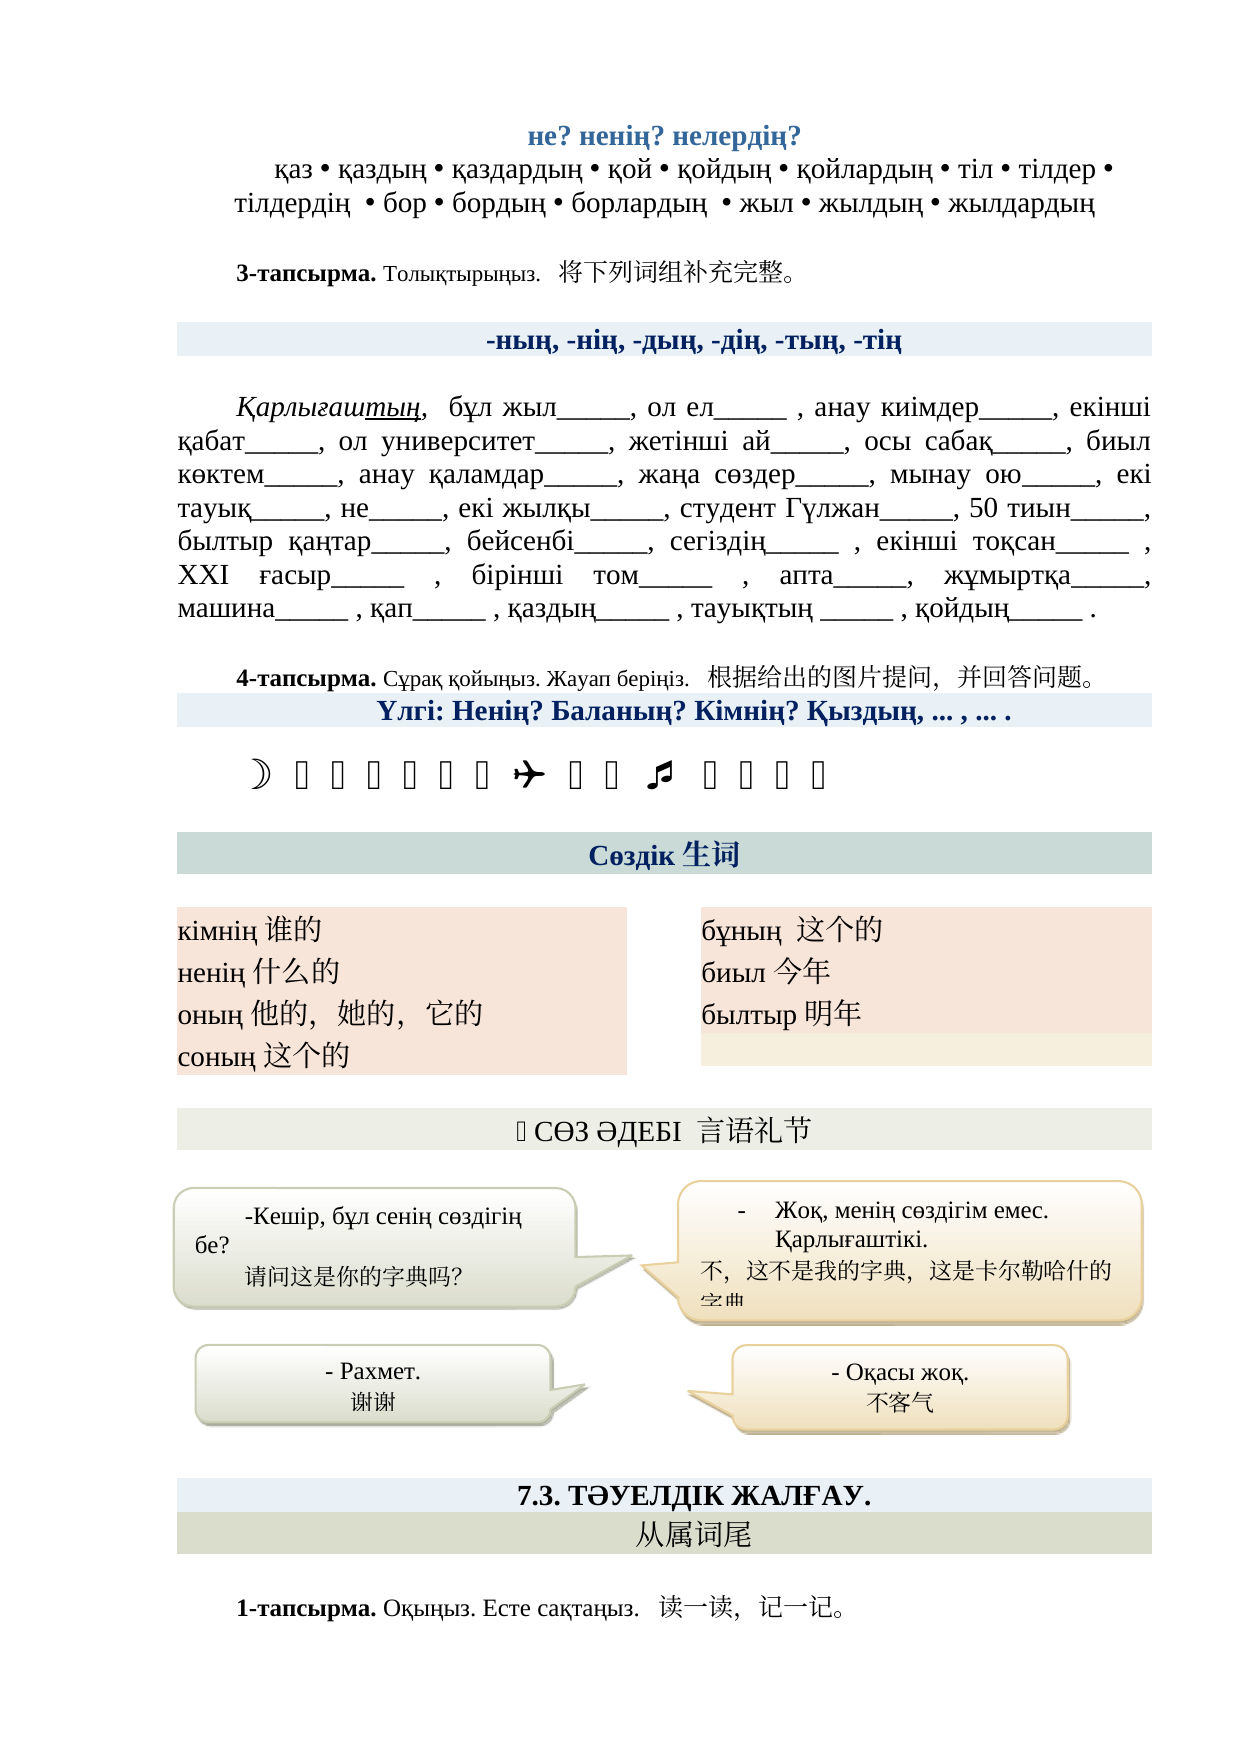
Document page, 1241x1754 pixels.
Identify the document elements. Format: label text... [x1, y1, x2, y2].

text соның 这个的 [177, 1033, 627, 1075]
text не? ненің? нелердің? [177, 118, 1152, 152]
text кімнің 谁的 [177, 907, 627, 949]
text ненің 什么的 [177, 949, 627, 991]
text былтыр 明年 [701, 991, 1152, 1033]
text Үлгі: Ненің? Баланың? Кімнің? Қыздың, ... , ... . [177, 693, 1152, 727]
text Қарлығаштың, бұл жыл_____, ол ел_____ , анау киімдер_____, екінші қабат_____, ол университет_____, жетінші ай_____, осы сабақ_____, биыл көктем_____, анау қаламдар_____, жаңа сөздер_____, мынау ою_____, екі тауық_____, не_____, екі жылқы_____, студент Гүлжан_____, 50 тиын_____, былтыр қаңтар_____, бейсенбі_____, сегіздің_____ , екінші тоқсан_____ , ХХІ ғасыр_____ , бірінші том_____ , апта_____, жұмыртқа_____, машина_____ , қап_____ , қаздың_____ , тауықтың _____ , қойдың_____ . [177, 389, 1152, 624]
text СӨЗ ӘДЕБІ 言语礼节 [177, 1108, 1152, 1150]
list 从属词尾 [177, 1512, 1152, 1554]
text -ның, -нің, -дың, -дің, -тың, -тің [177, 322, 1152, 356]
text қаз қаздың қаздардың қой қойдың қойлардың тіл тілдер тілдердің бор бордың борлардың жыл жылдың жылдардың [177, 152, 1152, 219]
text 3-тапсырма. Толықтырыңыз. 将下列词组补充完整。 [177, 252, 1152, 288]
text 1-тапсырма. Оқыңыз. Есте сақтаңыз. 读一读，记一记。 [177, 1587, 1152, 1623]
text оның 他的，她的，它的 [177, 991, 627, 1033]
list 7.3. ТӘУЕЛДІК ЖАЛҒАУ. [177, 1478, 1152, 1512]
text 4-тапсырма. Сұрақ қойыңыз. Жауап беріңіз. 根据给出的图片提问，并回答问题。 [177, 657, 1152, 693]
text биыл 今年 [701, 949, 1152, 991]
text бұның 这个的 [701, 907, 1152, 949]
text Cөздік 生词 [177, 832, 1152, 874]
